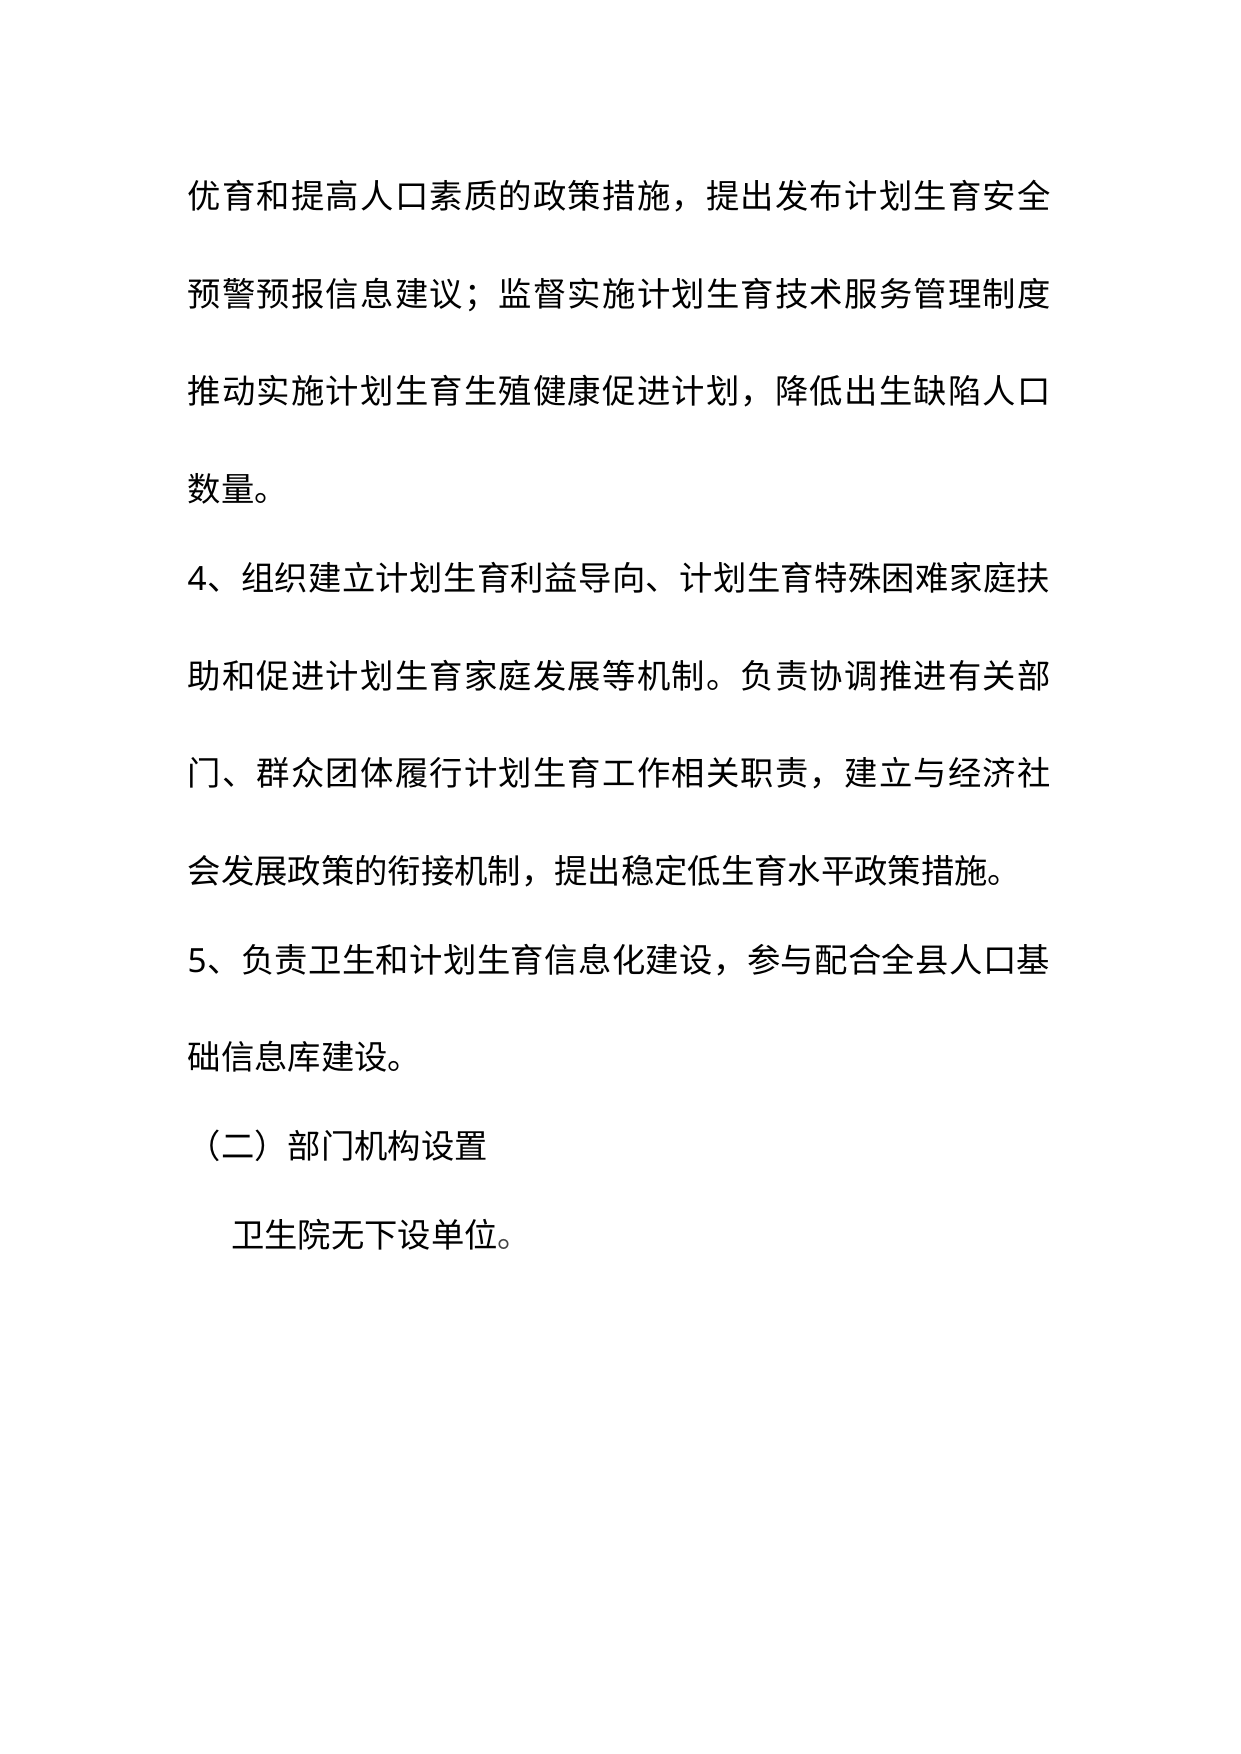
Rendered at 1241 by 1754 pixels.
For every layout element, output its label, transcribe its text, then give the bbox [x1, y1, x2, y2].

text （二）部门机构设置 [187, 1112, 1053, 1177]
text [187, 162, 1053, 519]
text 5、负责卫生和计划生育信息化建设，参与配合全县人口基础信息库建设。 [187, 925, 1053, 1088]
text 卫生院无下设单位。 [187, 1201, 1053, 1266]
text 4、组织建立计划生育利益导向、计划生育特殊困难家庭扶助和促进计划生育家庭发展等机制。负责协调推进有关部门、群众团体履行计划生育工作相关职责，建立与经济社会发展政策的衔接机制，提出稳定低生育水平政策措施。 [187, 543, 1053, 901]
